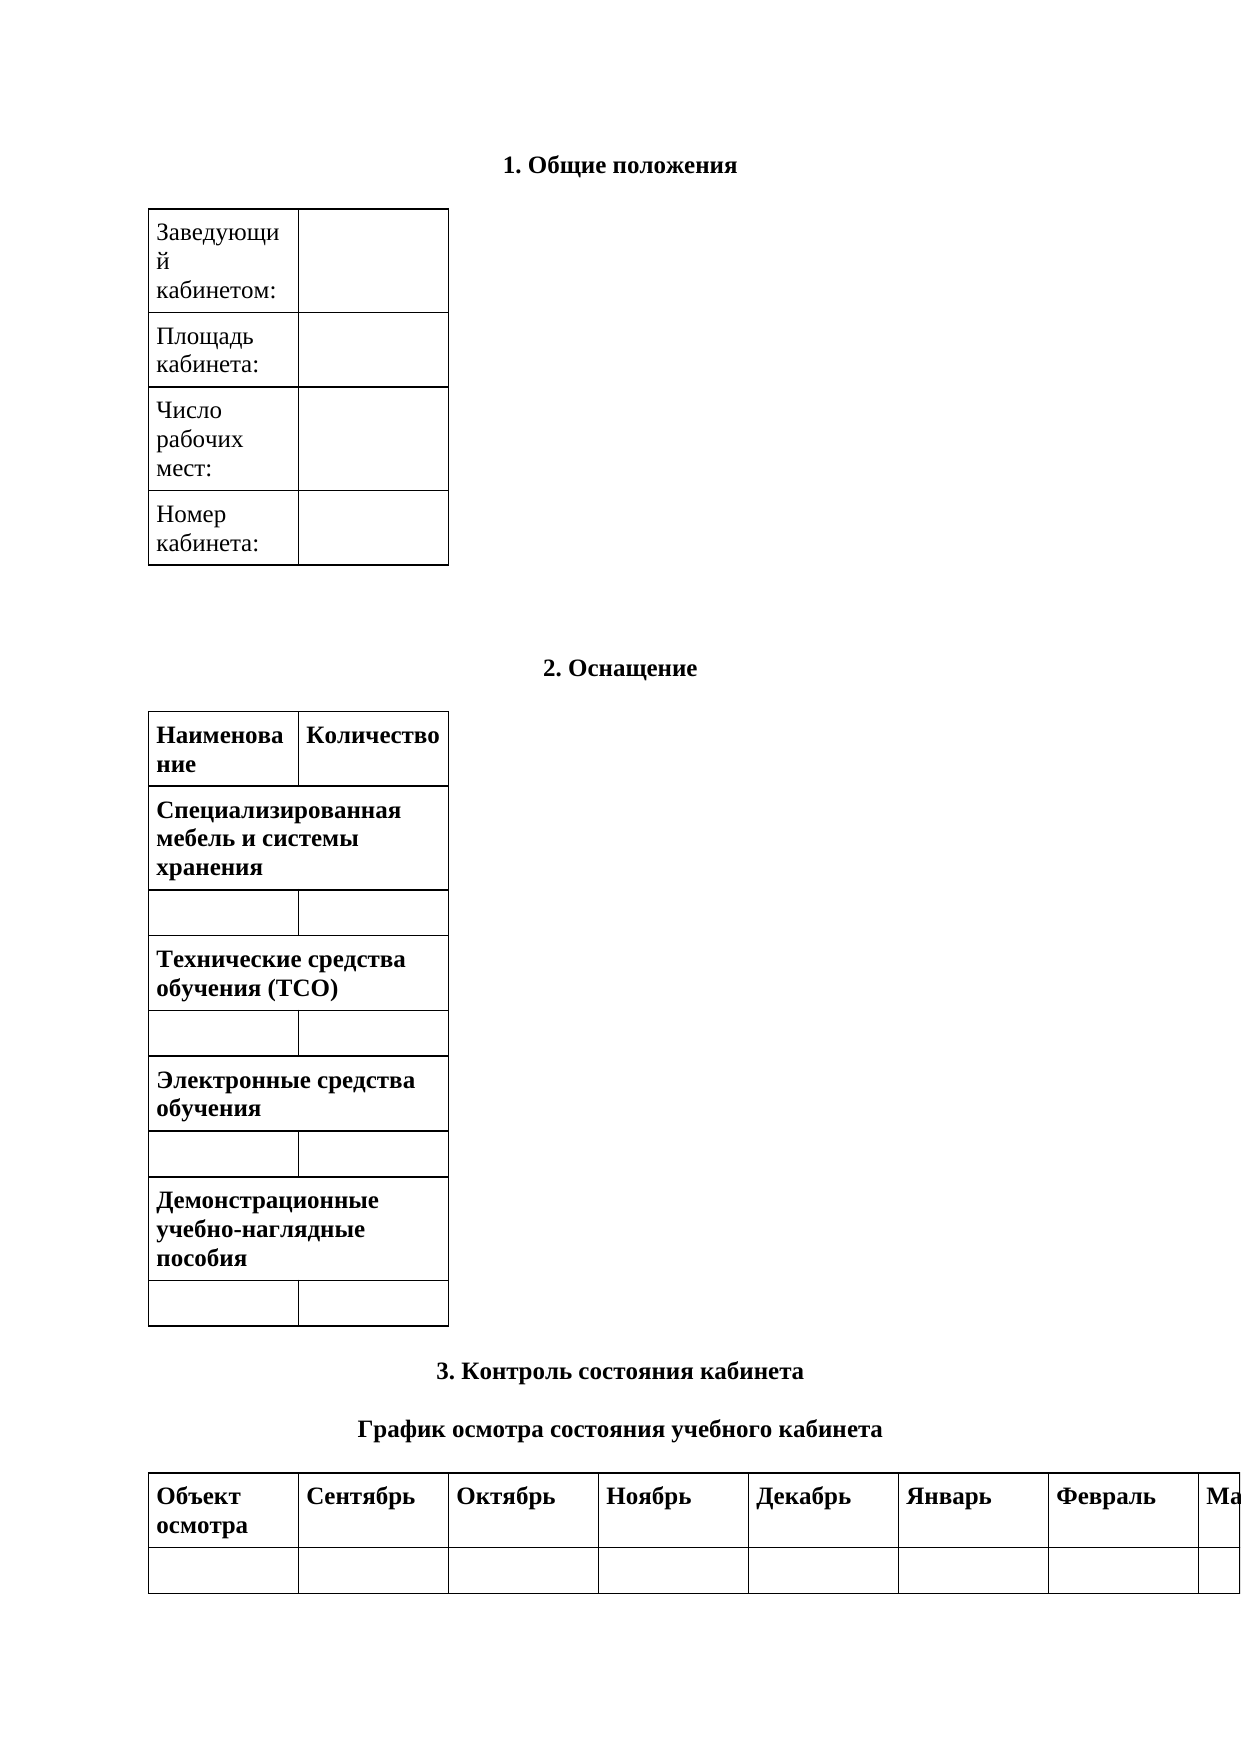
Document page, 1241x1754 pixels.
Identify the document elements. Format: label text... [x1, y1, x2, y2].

table_cell [149, 891, 298, 935]
table_cell [299, 388, 448, 489]
table_cell Число рабочих мест: [149, 388, 298, 489]
table_cell Специализированная мебель и системы хранения [149, 787, 448, 889]
table_cell [299, 1281, 448, 1325]
table_cell [299, 1548, 448, 1593]
table_header [299, 210, 448, 311]
table_cell [899, 1548, 1048, 1593]
table_cell [299, 491, 448, 564]
text График осмотра состояния учебного кабинета [150, 1414, 1090, 1443]
table_header Ноябрь [599, 1474, 748, 1547]
table_header Объект осмотра [149, 1474, 298, 1547]
table_cell [1049, 1548, 1198, 1593]
table_cell Демонстрационные учебно-наглядные пособия [149, 1178, 448, 1279]
table_cell [749, 1548, 898, 1593]
table_cell [1199, 1548, 1239, 1593]
table_cell [449, 1548, 598, 1593]
text 2. Оснащение [150, 653, 1090, 682]
table_cell [149, 1281, 298, 1325]
table_header Октябрь [449, 1474, 598, 1547]
table_header Количество [299, 712, 448, 785]
table_cell [299, 891, 448, 935]
table_cell Технические средства обучения (ТСО) [149, 936, 448, 1009]
table_header Январь [899, 1474, 1048, 1547]
table_cell [149, 1011, 298, 1055]
table_cell [149, 1548, 298, 1593]
table_cell [299, 1132, 448, 1176]
table_header Февраль [1049, 1474, 1198, 1547]
text 1. Общие положения [150, 150, 1090, 179]
text 3. Контроль состояния кабинета [150, 1356, 1090, 1385]
table_header Наименование [149, 712, 298, 785]
table_cell [299, 1011, 448, 1055]
table_header Март [1199, 1474, 1239, 1547]
table_header Сентябрь [299, 1474, 448, 1547]
table_cell Электронные средства обучения [149, 1057, 448, 1130]
table_cell [149, 1132, 298, 1176]
table_header Декабрь [749, 1474, 898, 1547]
table_cell Номер кабинета: [149, 491, 298, 564]
table_cell [599, 1548, 748, 1593]
table_cell Площадь кабинета: [149, 313, 298, 386]
table_header Заведующий кабинетом: [149, 210, 298, 311]
table_cell [299, 313, 448, 386]
